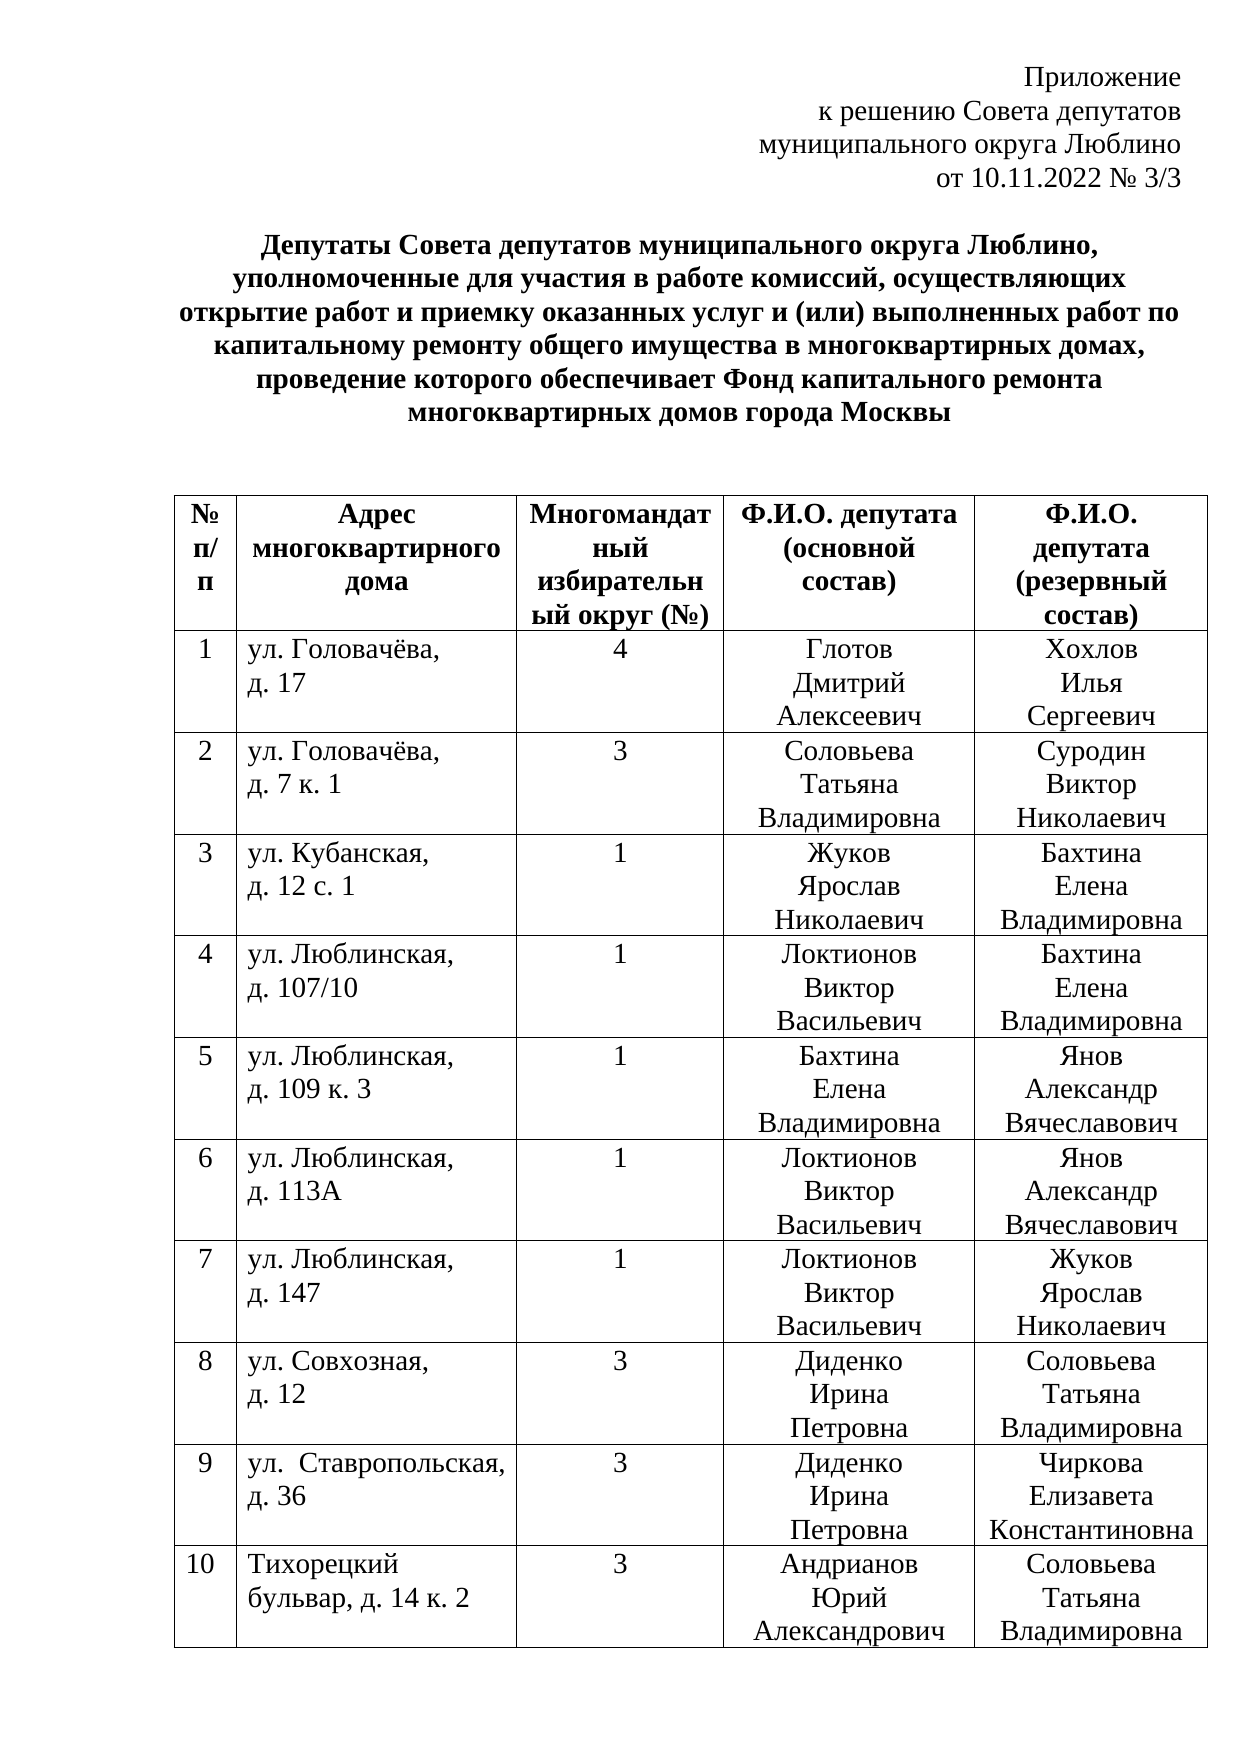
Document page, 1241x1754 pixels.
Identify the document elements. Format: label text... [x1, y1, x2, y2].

table_cell Глотов Дмитрий Алексеевич [724, 631, 974, 732]
table_cell 1 [517, 1241, 723, 1342]
table_cell ул. Кубанская, д. 12 с. 1 [237, 835, 516, 935]
table_cell 1 [517, 1140, 723, 1240]
table_cell ул. Люблинская, д. 147 [237, 1241, 516, 1342]
table_cell Соловьева Татьяна Владимировна [975, 1343, 1207, 1444]
table_cell 3 [517, 733, 723, 834]
table_cell ул. Головачёва, д. 17 [237, 631, 516, 732]
table_cell Чиркова Елизавета Константиновна [975, 1445, 1207, 1545]
table_header № п/п [175, 496, 236, 630]
table_cell 4 [175, 936, 236, 1037]
table_header Многомандатный избирательный округ (№) [517, 496, 723, 630]
table_cell ул. Люблинская, д. 107/10 [237, 936, 516, 1037]
table_cell ул. Люблинская, д. 109 к. 3 [237, 1038, 516, 1139]
text от 10.11.2022 № 3/3 [738, 160, 1181, 193]
table_cell 9 [175, 1445, 236, 1545]
table_header Адрес многоквартирного дома [237, 496, 516, 630]
table_cell Бахтина Елена Владимировна [724, 1038, 974, 1139]
table_cell Жуков Ярослав Николаевич [724, 835, 974, 935]
table_cell Жуков Ярослав Николаевич [975, 1241, 1207, 1342]
table_cell 3 [517, 1343, 723, 1444]
table_cell 2 [175, 733, 236, 834]
table_cell 1 [175, 631, 236, 732]
table_cell 4 [517, 631, 723, 732]
table_cell Бахтина Елена Владимировна [975, 835, 1207, 935]
table_cell 8 [175, 1343, 236, 1444]
table_cell 6 [175, 1140, 236, 1240]
table_cell 1 [517, 835, 723, 935]
text Депутаты Совета депутатов муниципального округа Люблино, уполномоченные для участия в работе комиссий, осуществляющих открытие работ и приемку оказанных услуг и (или) выполненных работ по капитальному ремонту общего имущества в многоквартирных домах, проведение которого обеспечивает Фонд капитального ремонта многоквартирных домов города Москвы [177, 227, 1181, 428]
table_cell 3 [517, 1445, 723, 1545]
table_cell 3 [175, 835, 236, 935]
table_cell Янов Александр Вячеславович [975, 1140, 1207, 1240]
table_cell Соловьева Татьяна Владимировна [975, 1546, 1207, 1647]
table_cell ул. Совхозная, д. 12 [237, 1343, 516, 1444]
table_cell 1 [517, 936, 723, 1037]
table_cell 7 [175, 1241, 236, 1342]
table_cell Андрианов Юрий Александрович [724, 1546, 974, 1647]
table_cell ул. Люблинская, д. 113А [237, 1140, 516, 1240]
table_cell 10 [175, 1546, 236, 1647]
table_cell Тихорецкий бульвар, д. 14 к. 2 [237, 1546, 516, 1647]
table_cell ул. Ставропольская, д. 36 [237, 1445, 516, 1545]
table_cell Янов Александр Вячеславович [975, 1038, 1207, 1139]
text к решению Совета депутатов муниципального округа Люблино [738, 93, 1181, 160]
table_cell ул. Головачёва, д. 7 к. 1 [237, 733, 516, 834]
table_cell Локтионов Виктор Васильевич [724, 936, 974, 1037]
table_cell Хохлов Илья Сергеевич [975, 631, 1207, 732]
table_cell 5 [175, 1038, 236, 1139]
text Приложение [738, 59, 1181, 93]
table_header Ф.И.О. депутата (основной состав) [724, 496, 974, 630]
table_cell 3 [517, 1546, 723, 1647]
table_cell Локтионов Виктор Васильевич [724, 1140, 974, 1240]
table_header Ф.И.О. депутата (резервный состав) [975, 496, 1207, 630]
table_cell Локтионов Виктор Васильевич [724, 1241, 974, 1342]
table_cell Бахтина Елена Владимировна [975, 936, 1207, 1037]
table_cell Диденко Ирина Петровна [724, 1343, 974, 1444]
table_cell 1 [517, 1038, 723, 1139]
table_cell Соловьева Татьяна Владимировна [724, 733, 974, 834]
table_cell Суродин Виктор Николаевич [975, 733, 1207, 834]
table_cell Диденко Ирина Петровна [724, 1445, 974, 1545]
